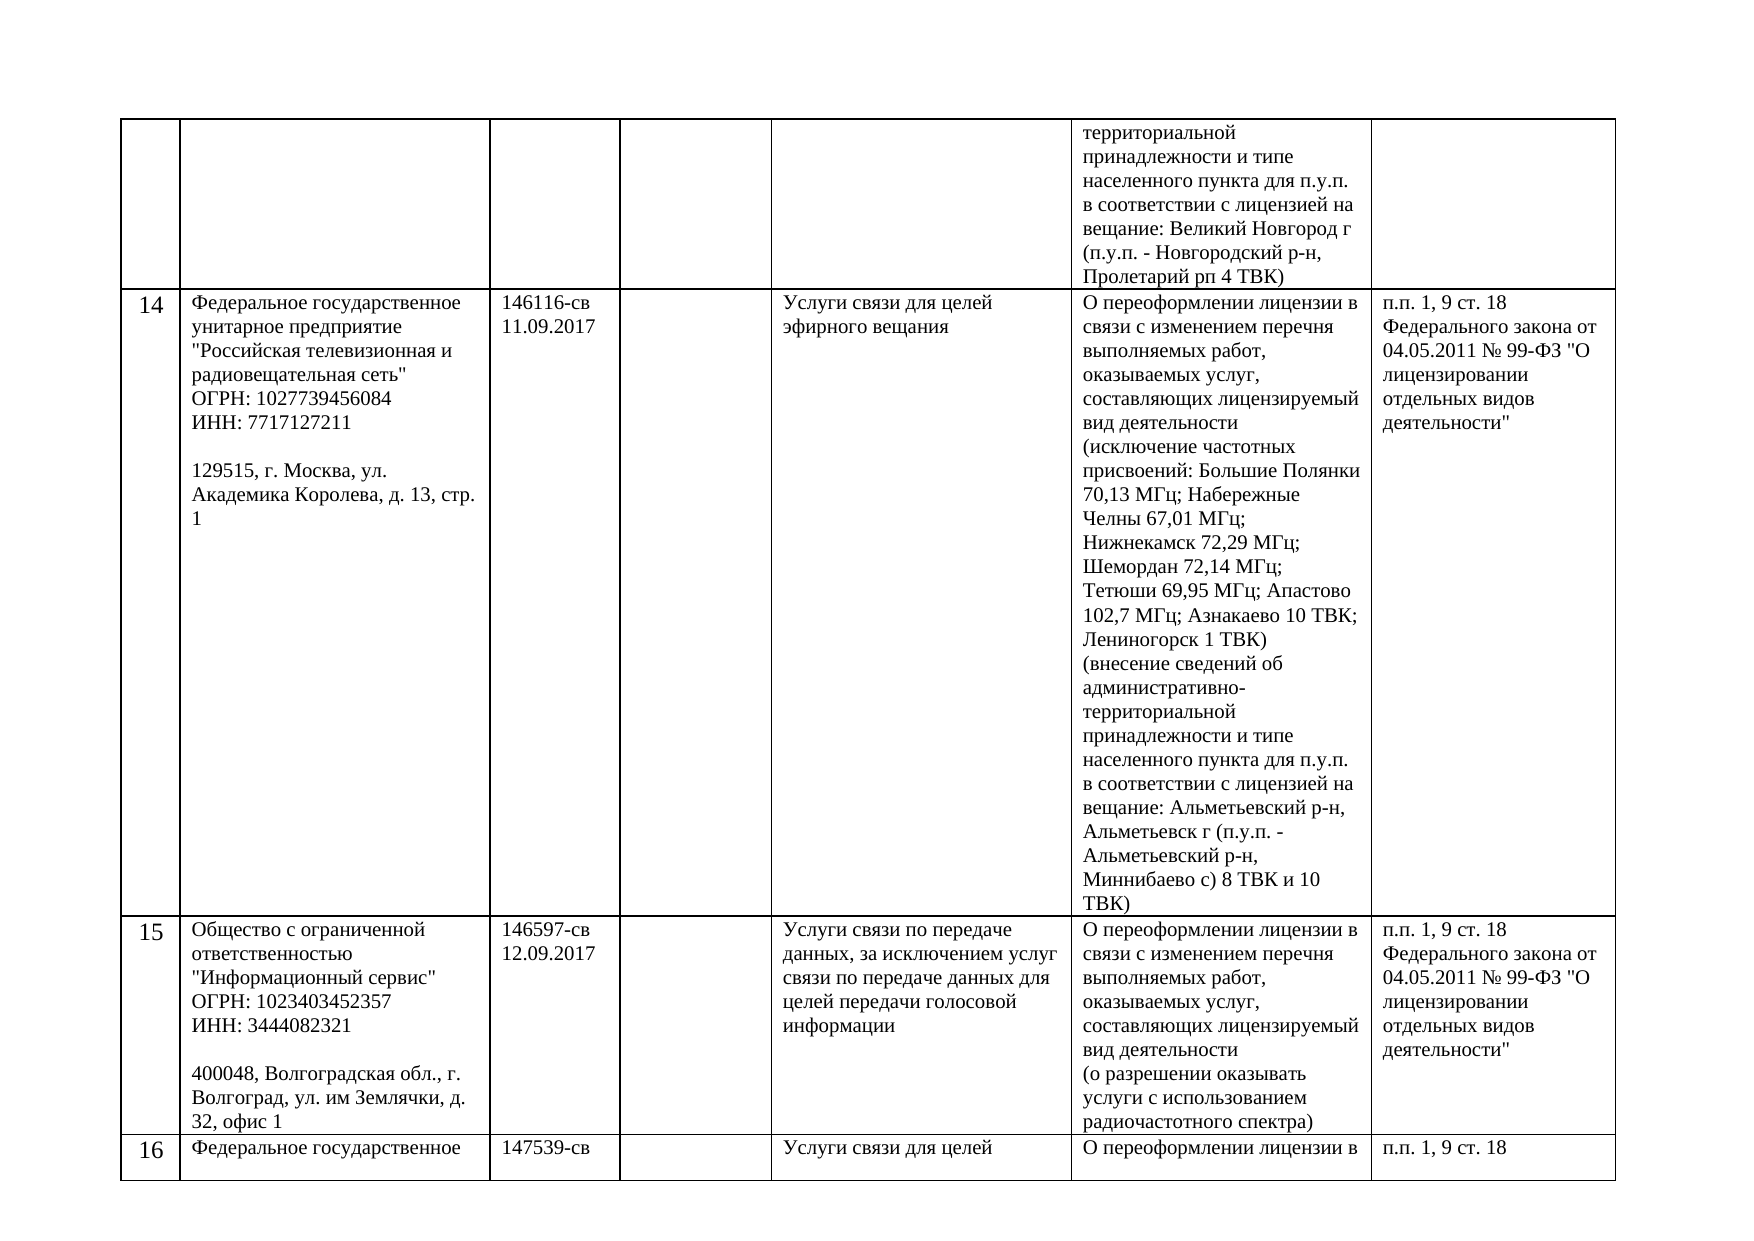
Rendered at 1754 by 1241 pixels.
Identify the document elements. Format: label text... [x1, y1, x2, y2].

table_cell Услуги связи для целей эфирного вещания [772, 290, 1071, 915]
table_cell п.п. 1, 9 ст. 18 Федерального закона от 04.05.2011 № 99-ФЗ "О лицензировании отдельных видов деятельности" [1372, 917, 1615, 1133]
table_cell [621, 1135, 771, 1179]
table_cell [181, 120, 489, 288]
table_cell 15 [122, 917, 179, 1133]
table_cell [621, 917, 771, 1133]
table_cell п.п. 1, 9 ст. 18 Федерального закона от 04.05.2011 № 99-ФЗ "О лицензировании отдельных видов деятельности" [1372, 290, 1615, 915]
table_cell Услуги связи по передаче данных, за исключением услуг связи по передаче данных для целей передачи голосовой информации [772, 917, 1071, 1133]
table_cell 146116-св 11.09.2017 [491, 290, 619, 915]
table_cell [491, 120, 619, 288]
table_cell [772, 120, 1071, 288]
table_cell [1372, 120, 1615, 288]
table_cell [1372, 1135, 1615, 1179]
table_cell [621, 290, 771, 915]
table_cell 14 [122, 290, 179, 915]
table_cell О переоформлении лицензии в связи с изменением перечня выполняемых работ, оказываемых услуг, составляющих лицензируемый вид деятельности (о разрешении оказывать услуги с использованием радиочастотного спектра) [1072, 917, 1371, 1133]
table_cell О переоформлении лицензии в связи с изменением перечня выполняемых работ, оказываемых услуг, составляющих лицензируемый вид деятельности (исключение частотных присвоений: Большие Полянки 70,13 МГц; Набережные Челны 67,01 МГц; Нижнекамск 72,29 МГц; Шемордан 72,14 МГц; Тетюши 69,95 МГц; Апастово 102,7 МГц; Азнакаево 10 ТВК; Лениногорск 1 ТВК) (внесение сведений об административно-территориальной принадлежности и типе населенного пункта для п.у.п. в соответствии с лицензией на вещание: Альметьевский р-н, Альметьевск г (п.у.п. - Альметьевский р-н, Миннибаево с) 8 ТВК и 10 ТВК) [1072, 290, 1371, 915]
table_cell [491, 1135, 619, 1179]
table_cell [772, 1135, 1071, 1179]
table_cell 13 [122, 120, 179, 288]
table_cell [181, 1135, 489, 1179]
table_cell [621, 120, 771, 288]
table_cell Общество с ограниченной ответственностью "Информационный сервис" ОГРН: 1023403452357 ИНН: 3444082321 400048, Волгоградская обл., г. Волгоград, ул. им Землячки, д. 32, офис 1 [181, 917, 489, 1133]
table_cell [1072, 1135, 1371, 1179]
table_cell 16 [122, 1135, 179, 1179]
table_cell 146597-св 12.09.2017 [491, 917, 619, 1133]
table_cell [1072, 120, 1371, 288]
